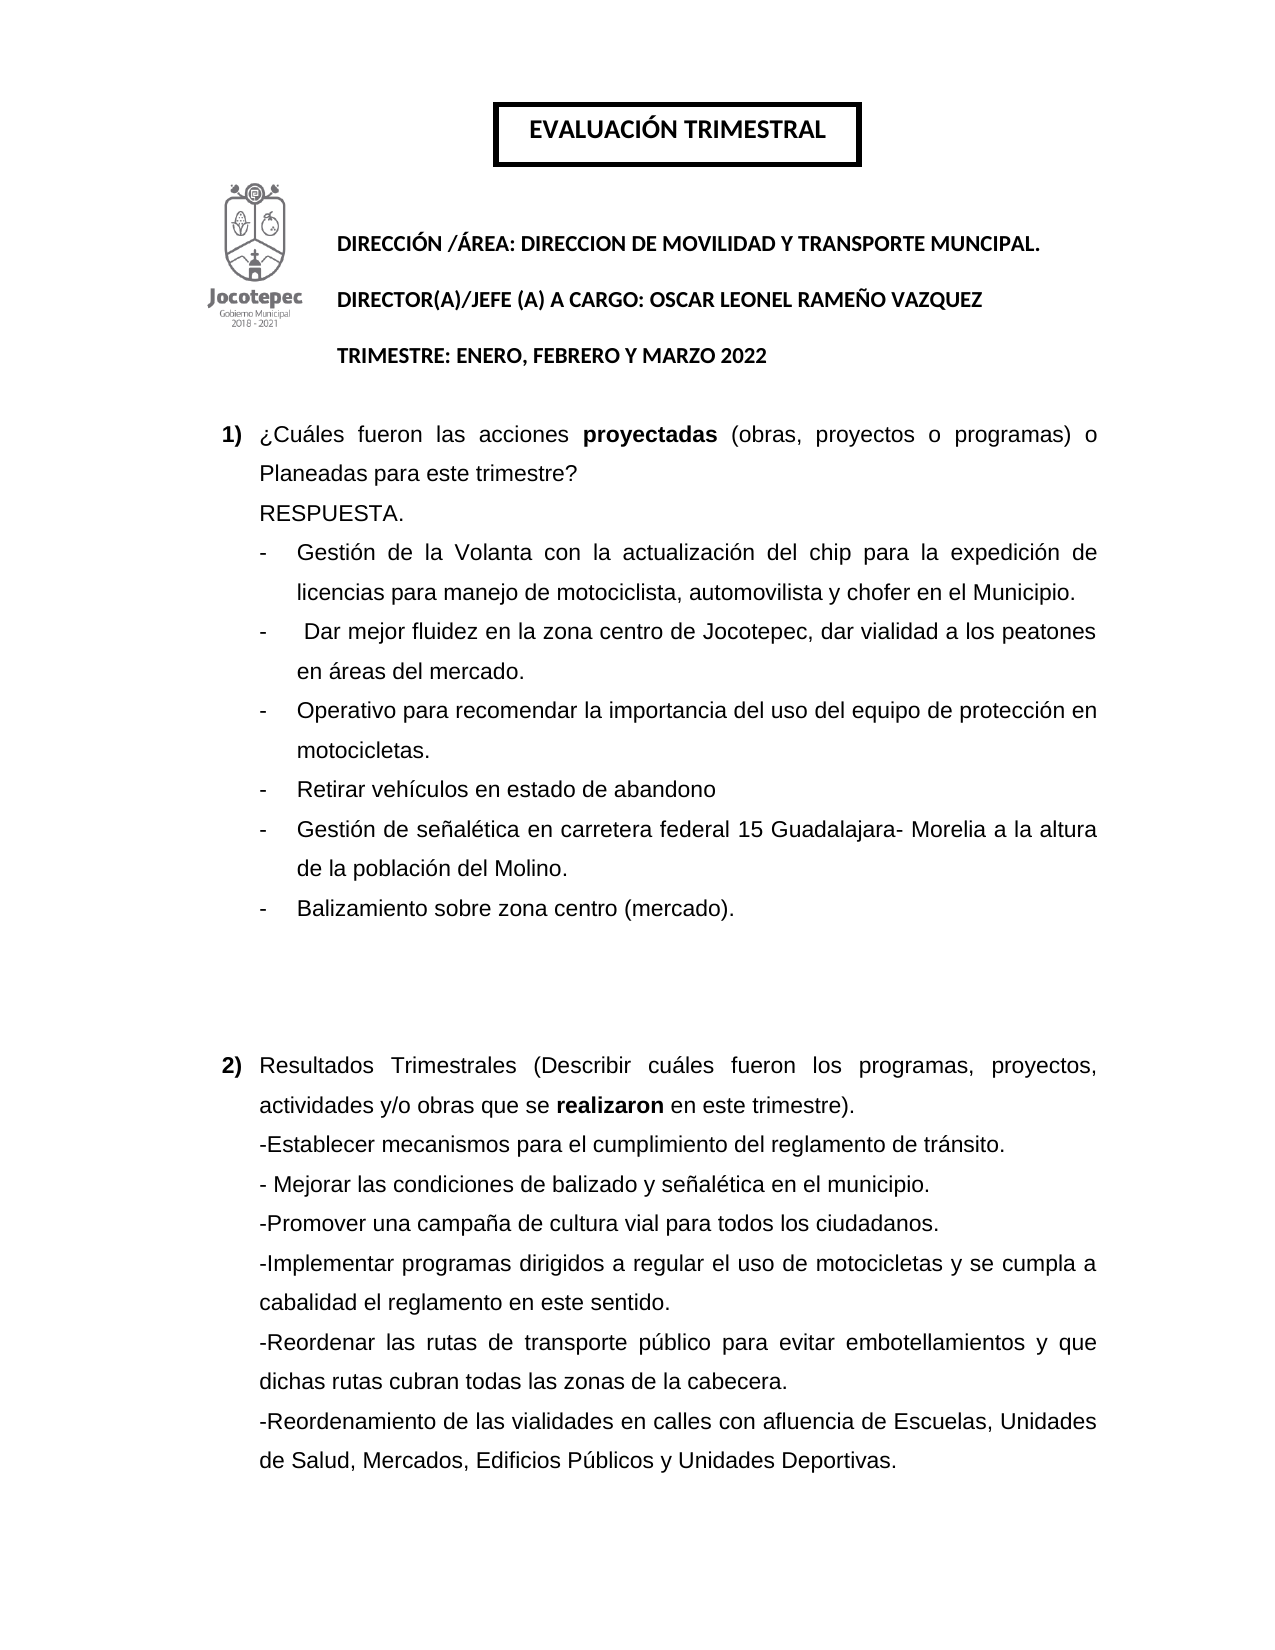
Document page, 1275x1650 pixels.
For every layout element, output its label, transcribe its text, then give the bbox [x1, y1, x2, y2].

list Resultados Trimestrales (Describir cuáles fueron los programas, proyectos, actividades y/o obras que se realizaron en este trimestre). [222, 1052, 1098, 1118]
list -Implementar programas dirigidos a regular el uso de motocicletas y se cumpla a cabalidad el reglamento en este sentido. [259, 1250, 1098, 1316]
list Dar mejor fluidez en la zona centro de Jocotepec, dar vialidad a los peatones en áreas del mercado. [259, 618, 1098, 684]
list -Establecer mecanismos para el cumplimiento del reglamento de tránsito. [259, 1131, 1098, 1158]
list Operativo para recomendar la importancia del uso del equipo de protección en motocicletas. [259, 697, 1098, 763]
list Gestión de la Volanta con la actualización del chip para la expedición de licencias para manejo de motociclista, automovilista y chofer en el Municipio. [259, 539, 1098, 605]
list ¿Cuáles fueron las acciones proyectadas (obras, proyectos o programas) o Planeadas para este trimestre? [222, 421, 1098, 487]
list RESPUESTA. [259, 500, 1098, 526]
picture [182, 147, 327, 351]
list Balizamiento sobre zona centro (mercado). [259, 894, 1098, 921]
list -Reordenamiento de las vialidades en calles con afluencia de Escuelas, Unidades de Salud, Mercados, Edificios Públicos y Unidades Deportivas. [259, 1408, 1098, 1473]
list Gestión de señalética en carretera federal 15 Guadalajara- Morelia a la altura de la población del Molino. [259, 816, 1098, 881]
list -Reordenar las rutas de transporte público para evitar embotellamientos y que dichas rutas cubran todas las zonas de la cabecera. [259, 1329, 1098, 1394]
list Retirar vehículos en estado de abandono [259, 776, 1098, 802]
list - Mejorar las condiciones de balizado y señalética en el municipio. [259, 1171, 1098, 1197]
list -Promover una campaña de cultura vial para todos los ciudadanos. [259, 1210, 1098, 1237]
